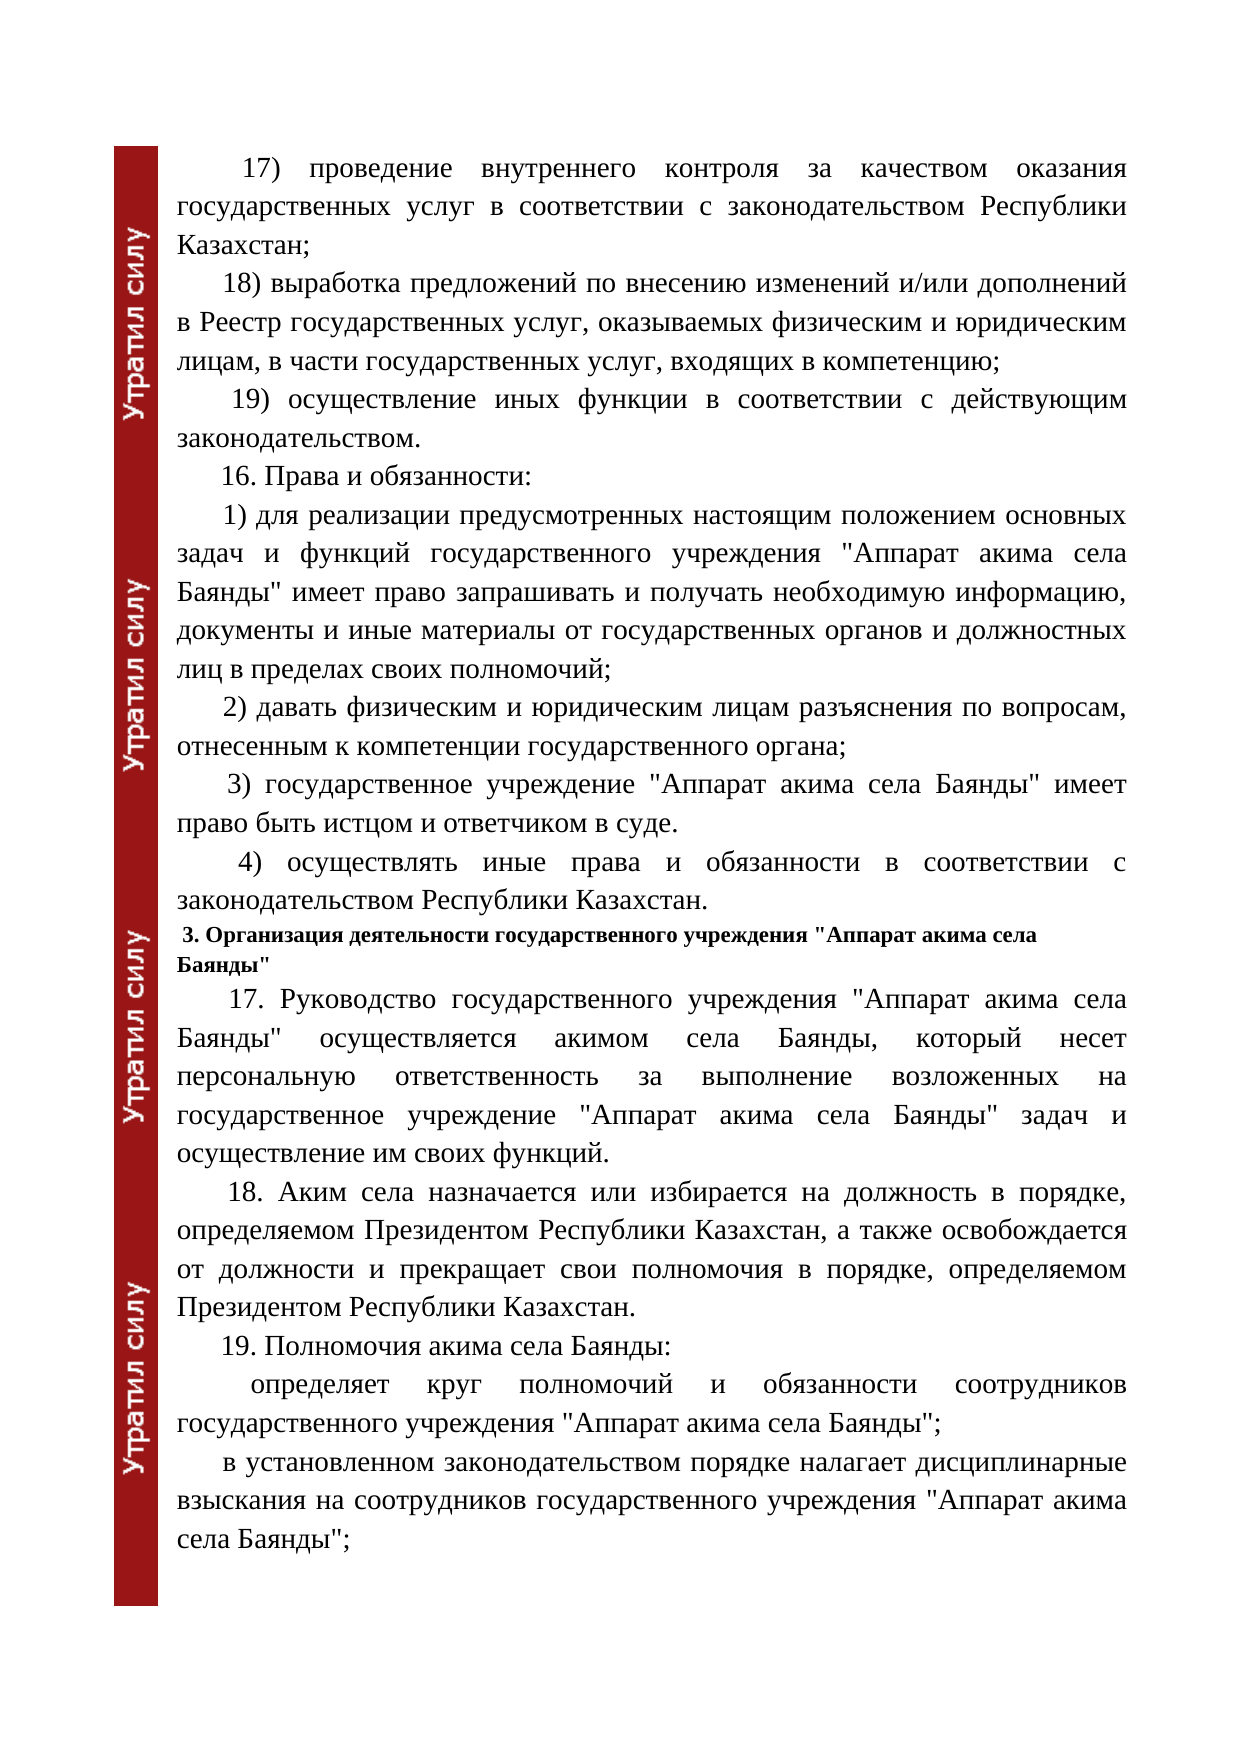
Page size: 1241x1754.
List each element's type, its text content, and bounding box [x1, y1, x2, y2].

picture [114, 146, 158, 150]
picture [114, 977, 158, 981]
text 3. Организация деятельности государственного учреждения "Аппарат акима села Баянды" [112, 921, 1128, 977]
text 19. Полномочия акима села Баянды: [112, 1328, 1128, 1362]
text 2) давать физическим и юридическим лицам разъяснения по вопросам, отнесенным к компетенции государственного органа; [112, 689, 1128, 762]
picture [114, 916, 158, 921]
picture [114, 492, 158, 497]
text 17. Руководство государственного учреждения "Аппарат акима села Баянды" осуществляется акимом села Баянды, который несет персональную ответственность за выполнение возложенных на государственное учреждение "Аппарат акима села Баянды" задач и осуществление им своих функций. [112, 981, 1128, 1169]
picture [114, 1554, 158, 1606]
text в установленном законодательством порядке налагает дисциплинарные взыскания на соотрудников государственного учреждения "Аппарат акима села Баянды"; [112, 1444, 1128, 1554]
text 16. Права и обязанности: [112, 458, 1128, 492]
picture [114, 1362, 158, 1367]
picture [114, 1169, 158, 1174]
picture [114, 762, 158, 767]
picture [114, 376, 158, 381]
text 18. Аким села назначается или избирается на должность в порядке, определяемом Президентом Республики Казахстан, а также освобождается от должности и прекращает свои полномочия в порядке, определяемом Президентом Республики Казахстан. [112, 1174, 1128, 1323]
text 19) осуществление иных функции в соответствии с действующим законодательством. [112, 381, 1128, 453]
text определяет круг полномочий и обязанности соотрудников государственного учреждения "Аппарат акима села Баянды"; [112, 1367, 1128, 1439]
picture [114, 839, 158, 844]
picture [114, 1323, 158, 1328]
picture [114, 261, 158, 266]
text 4) осуществлять иные права и обязанности в соответствии с законодательством Республики Казахстан. [112, 844, 1128, 916]
picture [114, 453, 158, 458]
text 17) проведение внутреннего контроля за качеством оказания государственных услуг в соответствии с законодательством Республики Казахстан; [112, 150, 1128, 261]
picture [114, 1439, 158, 1444]
picture [114, 684, 158, 689]
text 1) для реализации предусмотренных настоящим положением основных задач и функций государственного учреждения "Аппарат акима села Баянды" имеет право запрашивать и получать необходимую информацию, документы и иные материалы от государственных органов и должностных лиц в пределах своих полномочий; [112, 497, 1128, 684]
text 3) государственное учреждение "Аппарат акима села Баянды" имеет право быть истцом и ответчиком в суде. [112, 767, 1128, 839]
text 18) выработка предложений по внесению изменений и/или дополнений в Реестр государственных услуг, оказываемых физическим и юридическим лицам, в части государственных услуг, входящих в компетенцию; [112, 266, 1128, 376]
